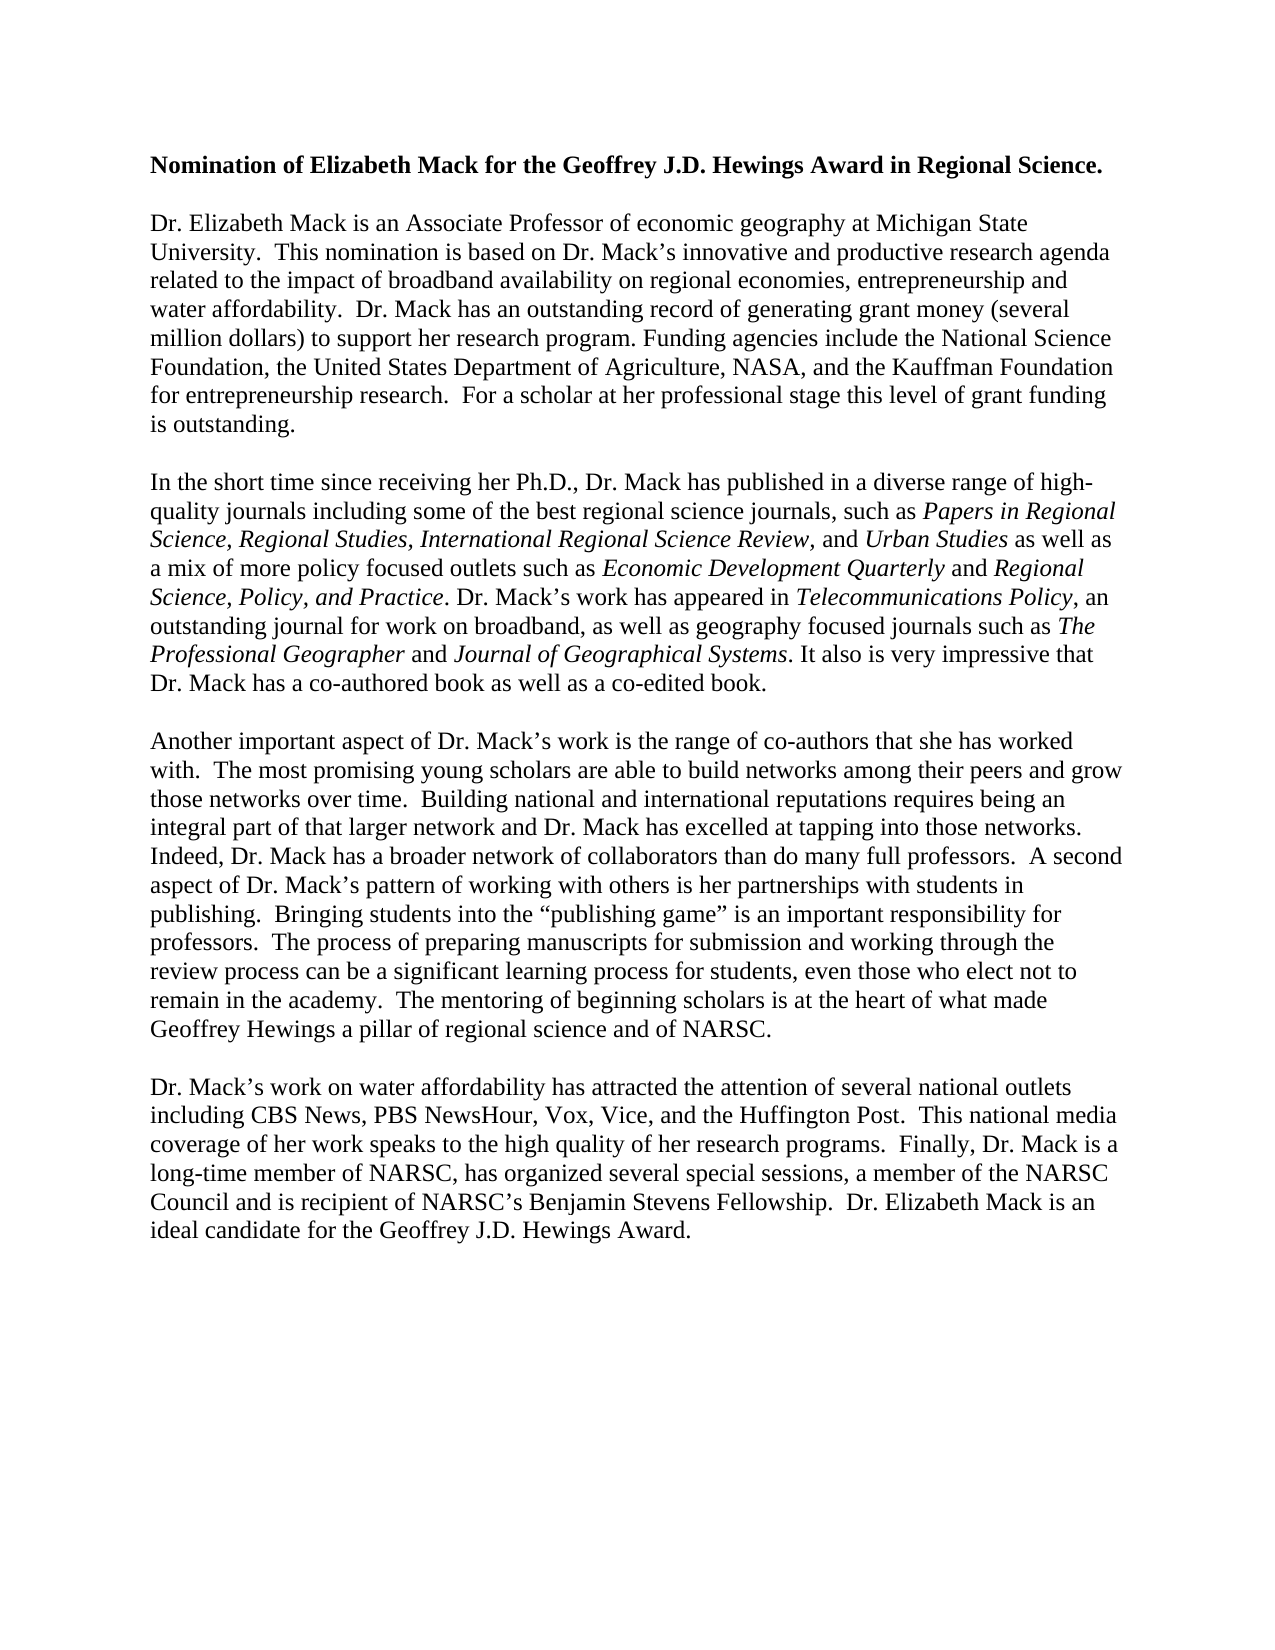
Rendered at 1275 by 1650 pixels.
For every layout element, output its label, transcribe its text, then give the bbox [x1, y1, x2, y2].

text Another important aspect of Dr. Mack’s work is the range of co-authors that she has worked with. The most promising young scholars are able to build networks among their peers and grow those networks over time. Building national and international reputations requires being an integral part of that larger network and Dr. Mack has excelled at tapping into those networks. Indeed, Dr. Mack has a broader network of collaborators than do many full professors. A second aspect of Dr. Mack’s pattern of working with others is her partnerships with students in publishing. Bringing students into the “publishing game” is an important responsibility for professors. The process of preparing manuscripts for submission and working through the review process can be a significant learning process for students, even those who elect not to remain in the academy. The mentoring of beginning scholars is at the heart of what made Geoffrey Hewings a pillar of regional science and of NARSC. [150, 726, 1125, 1042]
text Dr. Elizabeth Mack is an Associate Professor of economic geography at Michigan State University. This nomination is based on Dr. Mack’s innovative and productive research agenda related to the impact of broadband availability on regional economies, entrepreneurship and water affordability. Dr. Mack has an outstanding record of generating grant money (several million dollars) to support her research program. Funding agencies include the National Science Foundation, the United States Department of Agriculture, NASA, and the Kauffman Foundation for entrepreneurship research. For a scholar at her professional stage this level of grant funding is outstanding. [150, 208, 1125, 438]
text Dr. Mack’s work on water affordability has attracted the attention of several national outlets including CBS News, PBS NewsHour, Vox, Vice, and the Huffington Post. This national media coverage of her work speaks to the high quality of her research programs. Finally, Dr. Mack is a long-time member of NARSC, has organized several special sessions, a member of the NARSC Council and is recipient of NARSC’s Benjamin Stevens Fellowship. Dr. Elizabeth Mack is an ideal candidate for the Geoffrey J.D. Hewings Award. [150, 1072, 1125, 1244]
text Nomination of Elizabeth Mack for the Geoffrey J.D. Hewings Award in Regional Science. [150, 150, 1125, 179]
text In the short time since receiving her Ph.D., Dr. Mack has published in a diverse range of high-quality journals including some of the best regional science journals, such as Papers in Regional Science, Regional Studies, International Regional Science Review, and Urban Studies as well as a mix of more policy focused outlets such as Economic Development Quarterly and Regional Science, Policy, and Practice. Dr. Mack’s work has appeared in Telecommunications Policy, an outstanding journal for work on broadband, as well as geography focused journals such as The Professional Geographer and Journal of Geographical Systems. It also is very impressive that Dr. Mack has a co-authored book as well as a co-edited book. [150, 467, 1125, 697]
